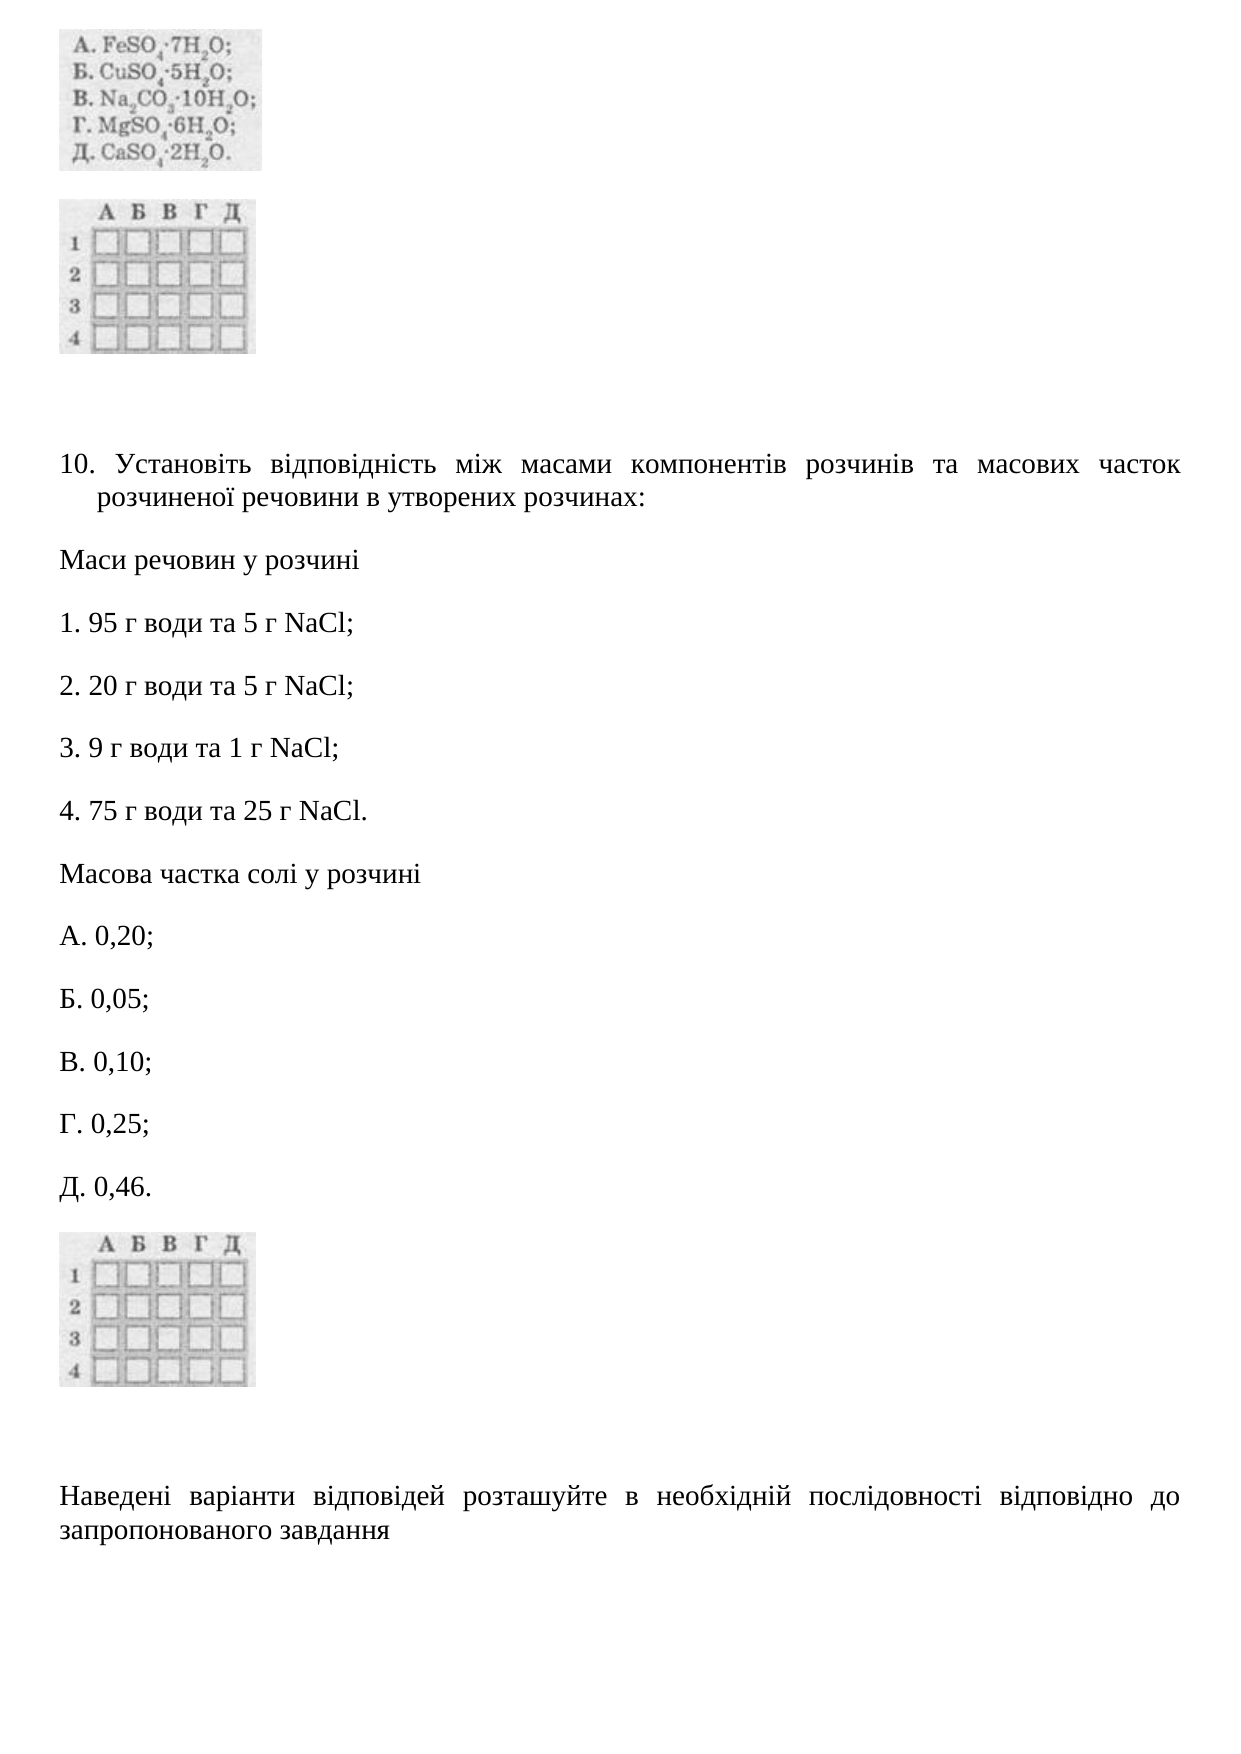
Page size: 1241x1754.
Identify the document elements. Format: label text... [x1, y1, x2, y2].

text Г. 0,25; [59, 1107, 1181, 1140]
text Наведені варіанти відповідей розташуйте в необхідній послідовності відповідно до запропонованого завдання [59, 1478, 1181, 1546]
text A. 0,20; [59, 918, 1181, 952]
text Д. 0,46. [59, 1169, 1181, 1203]
picture [59, 199, 256, 354]
text Маси речовин у розчині [59, 542, 1181, 576]
text 4. 75 г води та 25 г NаСl. [59, 793, 1181, 827]
text 10. Установіть відповідність між масами компонентів розчинів та масових часток розчиненої речовини в утворених розчинах: [59, 446, 1181, 513]
text Масова частка солі у розчині [59, 856, 1181, 889]
picture [59, 29, 263, 171]
text 2. 20 г води та 5 г NаСl; [59, 668, 1181, 701]
text 3. 9 г води та 1 г NаСl; [59, 730, 1181, 764]
text B. 0,10; [59, 1044, 1181, 1077]
text 1. 95 г води та 5 г NаСl; [59, 605, 1181, 638]
picture [59, 1232, 256, 1387]
text Б. 0,05; [59, 981, 1181, 1015]
